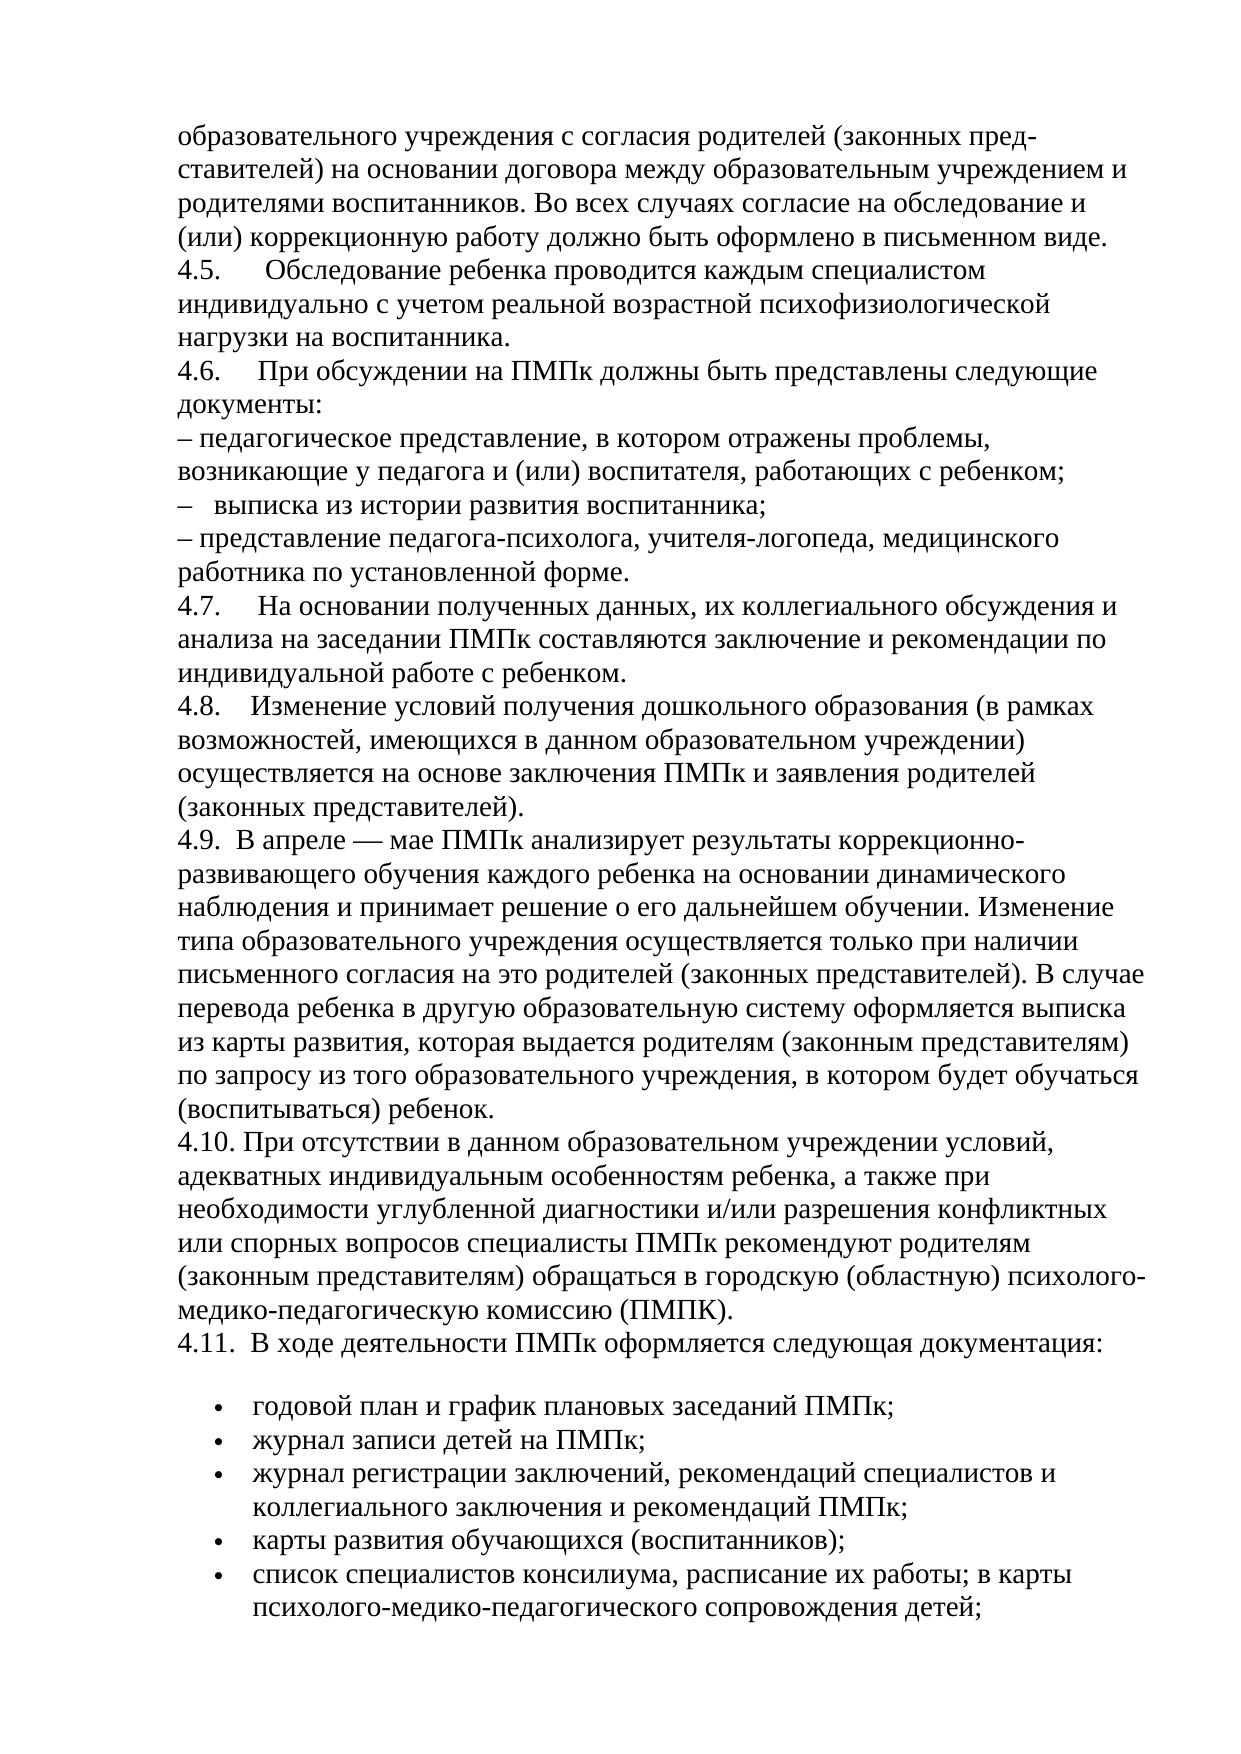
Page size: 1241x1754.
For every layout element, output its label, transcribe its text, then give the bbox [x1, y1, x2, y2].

text 4.9. В апреле — мае ПМПк анализирует результаты коррекционно-развивающего обучения каждого ребенка на основании динамического наблюдения и принимает решение о его дальнейшем обучении. Изменение типа образовательного учреждения осуществляется только при наличии письменного согласия на это родителей (законных представителей). В случае перевода ребенка в другую образовательную систему оформляется выписка из карты развития, которая выдается родителям (законным представителям) по запросу из того образовательного учреждения, в котором будет обучаться (воспитываться) ребенок. [177, 822, 1152, 1124]
text – представление педагога-психолога, учителя-логопеда, медицинского работника по установленной форме. [177, 521, 1152, 588]
list журнал регистрации заключений, рекомендаций специалистов и коллегиального заключения и рекомендаций ПМПк; [215, 1455, 1152, 1522]
text – педагогическое представление, в котором отражены проблемы, возникающие у педагога и (или) воспитателя, работающих с ребенком; [177, 420, 1152, 487]
text 4.7. На основании полученных данных, их коллегиального обсуждения и анализа на заседании ПМПк составляются заключение и рекомендации по индивидуальной работе с ребенком. [177, 588, 1152, 688]
text 4.6. При обсуждении на ПМПк должны быть представлены следующие документы: [177, 353, 1152, 420]
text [177, 118, 1152, 252]
text 4.11. В ходе деятельности ПМПк оформляется следующая документация: [177, 1326, 1152, 1359]
text 4.5. Обследование ребенка проводится каждым специалистом индивидуально с учетом реальной возрастной психофизиологической нагрузки на воспитанника. [177, 252, 1152, 353]
text – выписка из истории развития воспитанника; [177, 487, 1152, 521]
list годовой план и график плановых заседаний ПМПк; [215, 1388, 1152, 1422]
list список специалистов консилиума, расписание их работы; в карты психолого-медико-педагогического сопровождения детей; [215, 1556, 1152, 1623]
list карты развития обучающихся (воспитанников); [215, 1522, 1152, 1556]
text 4.8. Изменение условий получения дошкольного образования (в рамках возможностей, имеющихся в данном образовательном учреждении) осуществляется на основе заключения ПМПк и заявления родителей (законных представителей). [177, 688, 1152, 822]
list журнал записи детей на ПМПк; [215, 1422, 1152, 1455]
text 4.10. При отсутствии в данном образовательном учреждении условий, адекватных индивидуальным особенностям ребенка, а также при необходимости углубленной диагностики и/или разрешения конфликтных или спорных вопросов специалисты ПМПк рекомендуют родителям (законным представителям) обращаться в городскую (областную) психолого-медико-педагогическую комиссию (ПМПК). [177, 1124, 1152, 1326]
